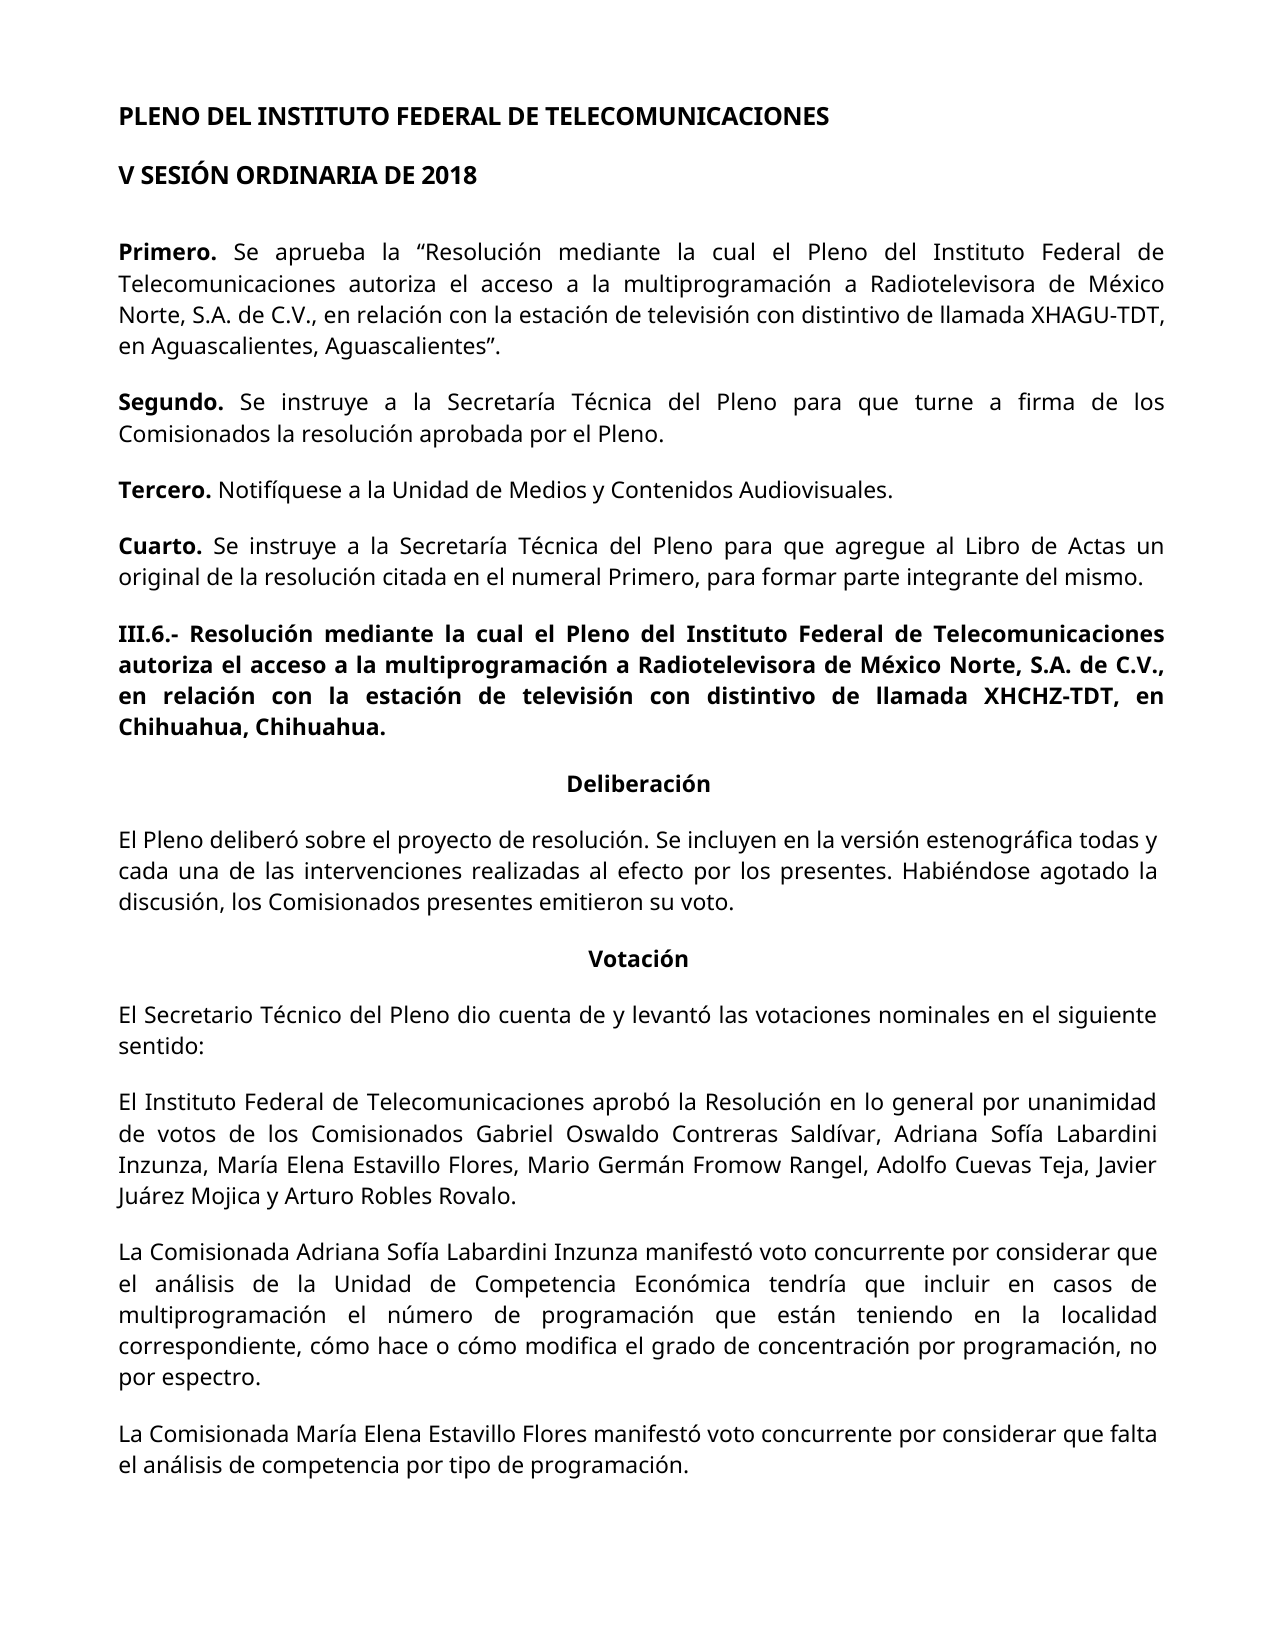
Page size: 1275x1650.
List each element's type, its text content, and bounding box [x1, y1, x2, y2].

text El Pleno deliberó sobre el proyecto de resolución. Se incluyen en la versión estenográfica todas y cada una de las intervenciones realizadas al efecto por los presentes. Habiéndose agotado la discusión, los Comisionados presentes emitieron su voto. [118, 824, 1159, 917]
text Deliberación [118, 767, 1159, 799]
text Votación [118, 942, 1159, 974]
text Tercero. Notifíquese a la Unidad de Medios y Contenidos Audiovisuales. [118, 474, 1166, 505]
text Segundo. Se instruye a la Secretaría Técnica del Pleno para que turne a firma de los Comisionados la resolución aprobada por el Pleno. [118, 386, 1166, 449]
text El Secretario Técnico del Pleno dio cuenta de y levantó las votaciones nominales en el siguiente sentido: [118, 999, 1159, 1061]
text III.6.- Resolución mediante la cual el Pleno del Instituto Federal de Telecomunicaciones autoriza el acceso a la multiprogramación a Radiotelevisora de México Norte, S.A. de C.V., en relación con la estación de televisión con distintivo de llamada XHCHZ-TDT, en Chihuahua, Chihuahua. [118, 617, 1166, 742]
list Primero. Se aprueba la “Resolución mediante la cual el Pleno del Instituto Federal de Telecomunicaciones autoriza el acceso a la multiprogramación a Radiotelevisora de México Norte, S.A. de C.V., en relación con la estación de televisión con distintivo de llamada XHAGU-TDT, en Aguascalientes, Aguascalientes”. [118, 236, 1166, 361]
text Cuarto. Se instruye a la Secretaría Técnica del Pleno para que agregue al Libro de Actas un original de la resolución citada en el numeral Primero, para formar parte integrante del mismo. [118, 530, 1166, 592]
text La Comisionada María Elena Estavillo Flores manifestó voto concurrente por considerar que falta el análisis de competencia por tipo de programación. [118, 1417, 1159, 1480]
text La Comisionada Adriana Sofía Labardini Inzunza manifestó voto concurrente por considerar que el análisis de la Unidad de Competencia Económica tendría que incluir en casos de multiprogramación el número de programación que están teniendo en la localidad correspondiente, cómo hace o cómo modifica el grado de concentración por programación, no por espectro. [118, 1236, 1159, 1392]
text El Instituto Federal de Telecomunicaciones aprobó la Resolución en lo general por unanimidad de votos de los Comisionados Gabriel Oswaldo Contreras Saldívar, Adriana Sofía Labardini Inzunza, María Elena Estavillo Flores, Mario Germán Fromow Rangel, Adolfo Cuevas Teja, Javier Juárez Mojica y Arturo Robles Rovalo. [118, 1086, 1159, 1211]
